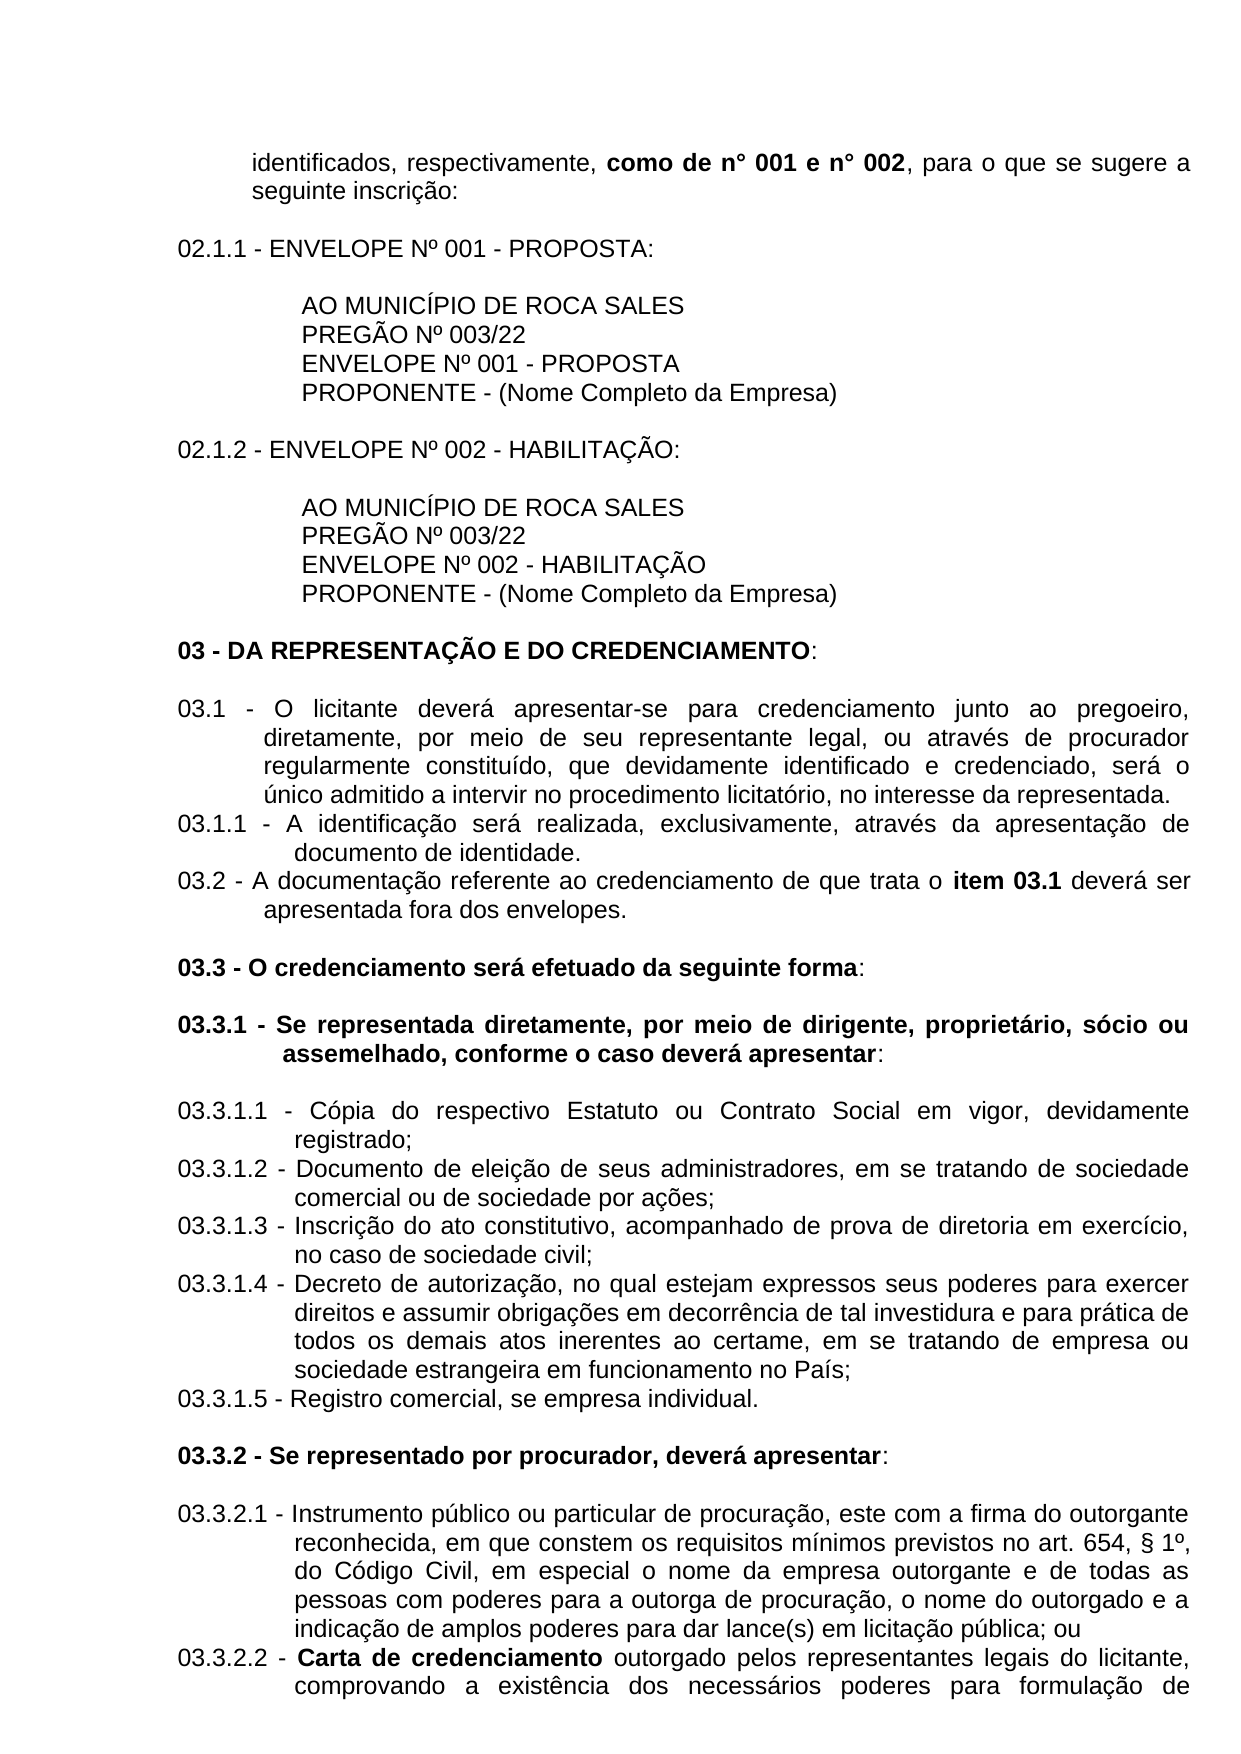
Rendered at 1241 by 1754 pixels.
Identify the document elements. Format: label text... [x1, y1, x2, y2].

text 03.1 - O licitante deverá apresentar-se para credenciamento junto ao pregoeiro, diretamente, por meio de seu representante legal, ou através de procurador regularmente constituído, que devidamente identificado e credenciado, será o único admitido a intervir no procedimento licitatório, no interesse da representada. [177, 694, 1191, 809]
text 02.1.2 - ENVELOPE Nº 002 - HABILITAÇÃO: [177, 435, 1181, 464]
text 03.3.1.4 - Decreto de autorização, no qual estejam expressos seus poderes para exercer direitos e assumir obrigações em decorrência de tal investidura e para prática de todos os demais atos inerentes ao certame, em se tratando de empresa ou sociedade estrangeira em funcionamento no País; [177, 1269, 1191, 1384]
text 03.3.1 - Se representada diretamente, por meio de dirigente, proprietário, sócio ou assemelhado, conforme o caso deverá apresentar: [177, 1010, 1191, 1068]
text 03 - DA REPRESENTAÇÃO E DO CREDENCIAMENTO: [177, 636, 1191, 665]
text 03.1.1 - A identificação será realizada, exclusivamente, através da apresentação de documento de identidade. [177, 809, 1191, 866]
table_cell PROPONENTE - (Nome Completo da Empresa) [294, 378, 1181, 406]
text 03.3.1.3 - Inscrição do ato constitutivo, acompanhado de prova de diretoria em exercício, no caso de sociedade civil; [177, 1211, 1191, 1269]
text 03.3.2.1 - Instrumento público ou particular de procuração, este com a firma do outorgante reconhecida, em que constem os requisitos mínimos previstos no art. 654, § 1º, do Código Civil, em especial o nome da empresa outorgante e de todas as pessoas com poderes para a outorga de procuração, o nome do outorgado e a indicação de amplos poderes para dar lance(s) em licitação pública; ou [177, 1499, 1191, 1643]
table_cell PREGÃO Nº 003/22 [294, 320, 1181, 349]
text 03.2 - A documentação referente ao credenciamento de que trata o item 03.1 deverá ser apresentada fora dos envelopes. [177, 866, 1191, 924]
table_cell ENVELOPE Nº 001 - PROPOSTA [294, 349, 1181, 378]
table_cell PROPONENTE - (Nome Completo da Empresa) [294, 579, 1181, 608]
text 03.3.1.2 - Documento de eleição de seus administradores, em se tratando de sociedade comercial ou de sociedade por ações; [177, 1154, 1191, 1211]
text 03.3.2 - Se representado por procurador, deverá apresentar: [177, 1441, 1191, 1470]
table_header AO MUNICÍPIO DE ROCA SALES [294, 493, 1181, 521]
text 03.3 - O credenciamento será efetuado da seguinte forma: [177, 953, 1191, 981]
text 03.3.1.5 - Registro comercial, se empresa individual. [177, 1384, 1191, 1413]
table_cell ENVELOPE Nº 002 - HABILITAÇÃO [294, 550, 1181, 579]
text 03.3.1.1 - Cópia do respectivo Estatuto ou Contrato Social em vigor, devidamente registrado; [177, 1096, 1191, 1154]
table_cell PREGÃO Nº 003/22 [294, 521, 1181, 550]
table_header AO MUNICÍPIO DE ROCA SALES [294, 291, 1181, 320]
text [177, 148, 1191, 205]
text 02.1.1 - ENVELOPE Nº 001 - PROPOSTA: [177, 234, 1191, 263]
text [177, 1643, 1191, 1700]
